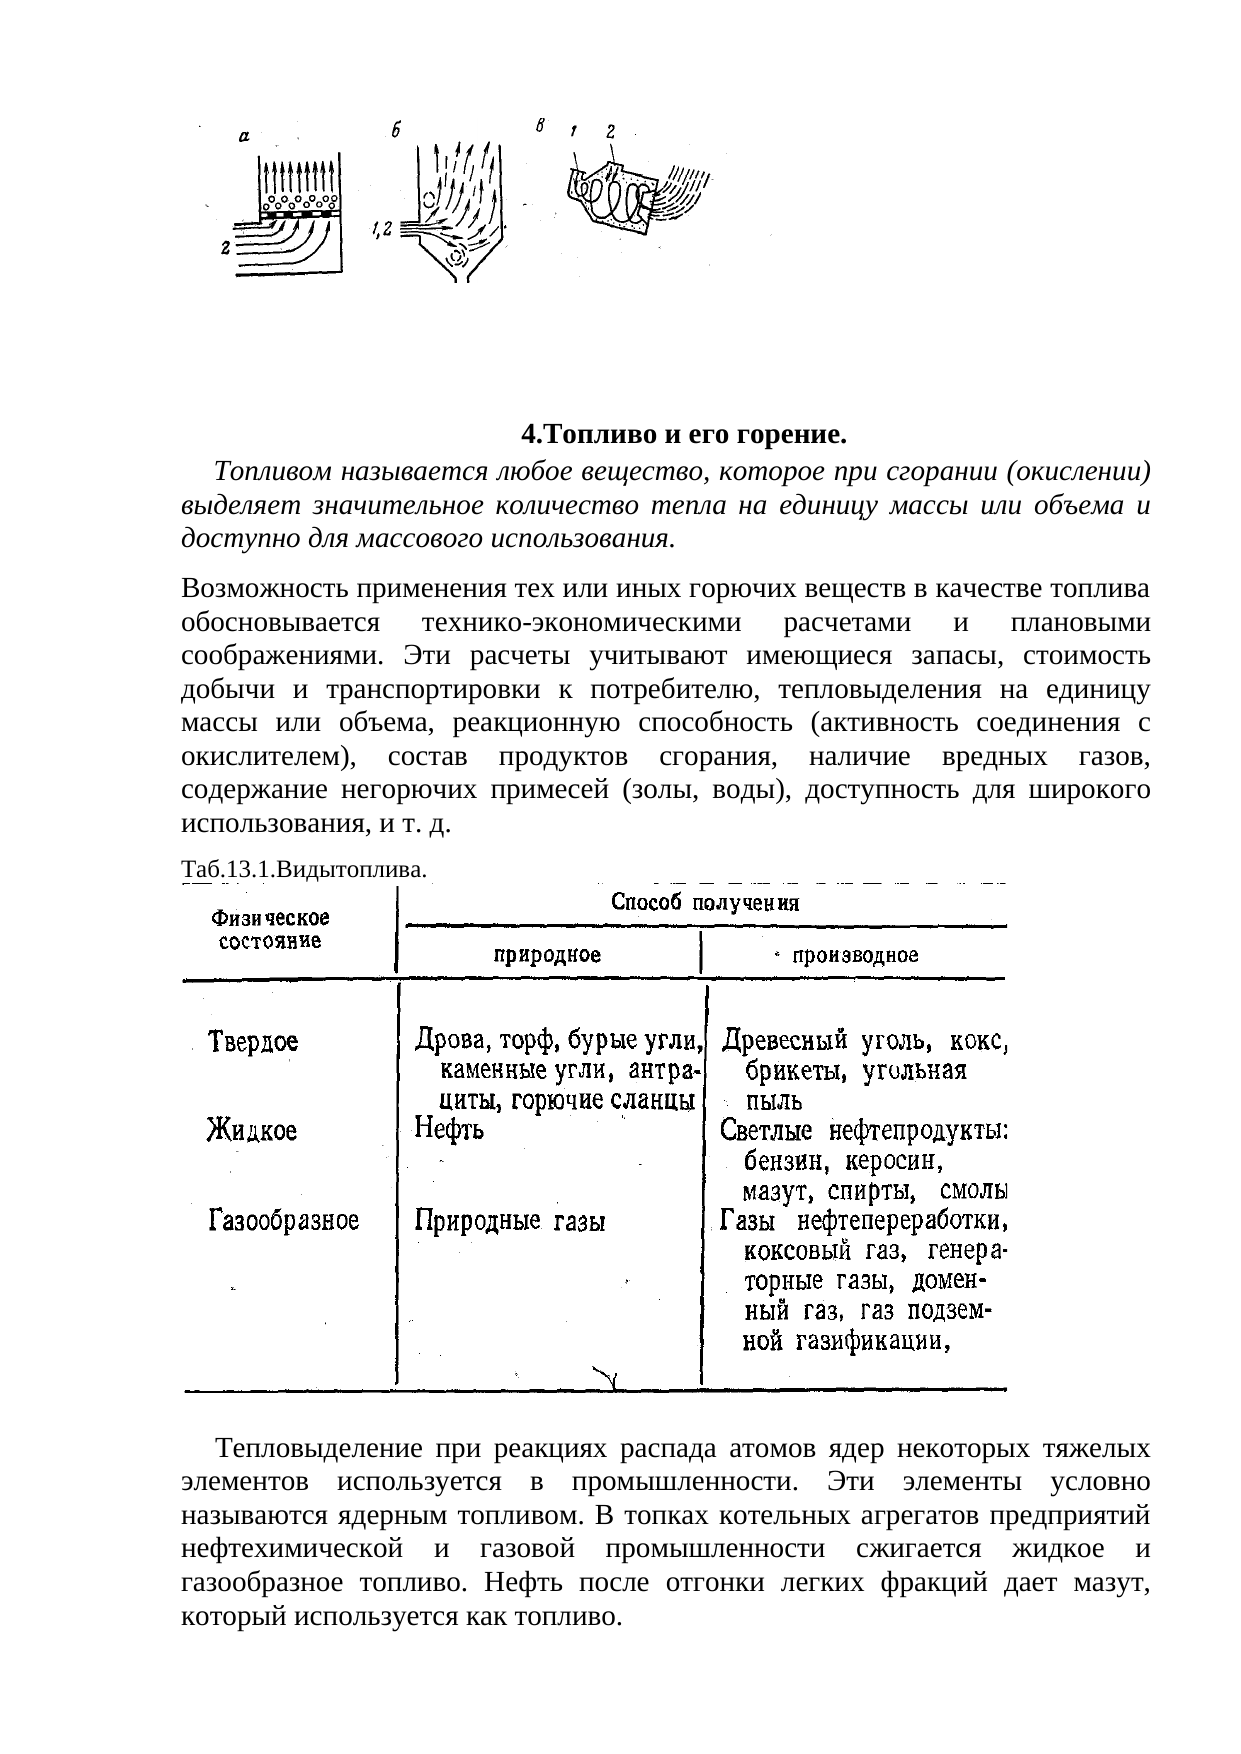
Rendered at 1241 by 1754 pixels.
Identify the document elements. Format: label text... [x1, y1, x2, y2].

text Возможность применения тех или иных горючих веществ в качестве топлива обосновывается технико-экономическими расчетами и плановыми соображениями. Эти расчеты учитывают имеющиеся запасы, стоимость добычи и транспортировки к потребителю, тепловыделения на единицу массы или объема, реакционную способность (активность соединения с окислителем), состав продуктов сгорания, наличие вредных газов, содержание негорючих примесей (золы, воды), доступность для широкого использования, и т. д. [181, 570, 1152, 838]
picture [180, 118, 775, 283]
text 4.Топливо и его горение. [181, 416, 1152, 450]
text Тепловыделение при реакциях распада атомов ядер некоторых тяжелых элементов используется в промышленности. Эти элементы условно называются ядерным топливом. В топках котельных агрегатов предприятий нефтехимической и газовой промышленности сжигается жидкое и газообразное топливо. Нефть после отгонки легких фракций дает мазут, который используется как топливо. [181, 1430, 1152, 1631]
picture [180, 883, 1008, 1393]
text Топливом называется любое вещество, которое при сгорании (окислении) выделяет значительное количество тепла на единицу массы или объема и доступно для массового использования. [181, 453, 1152, 554]
